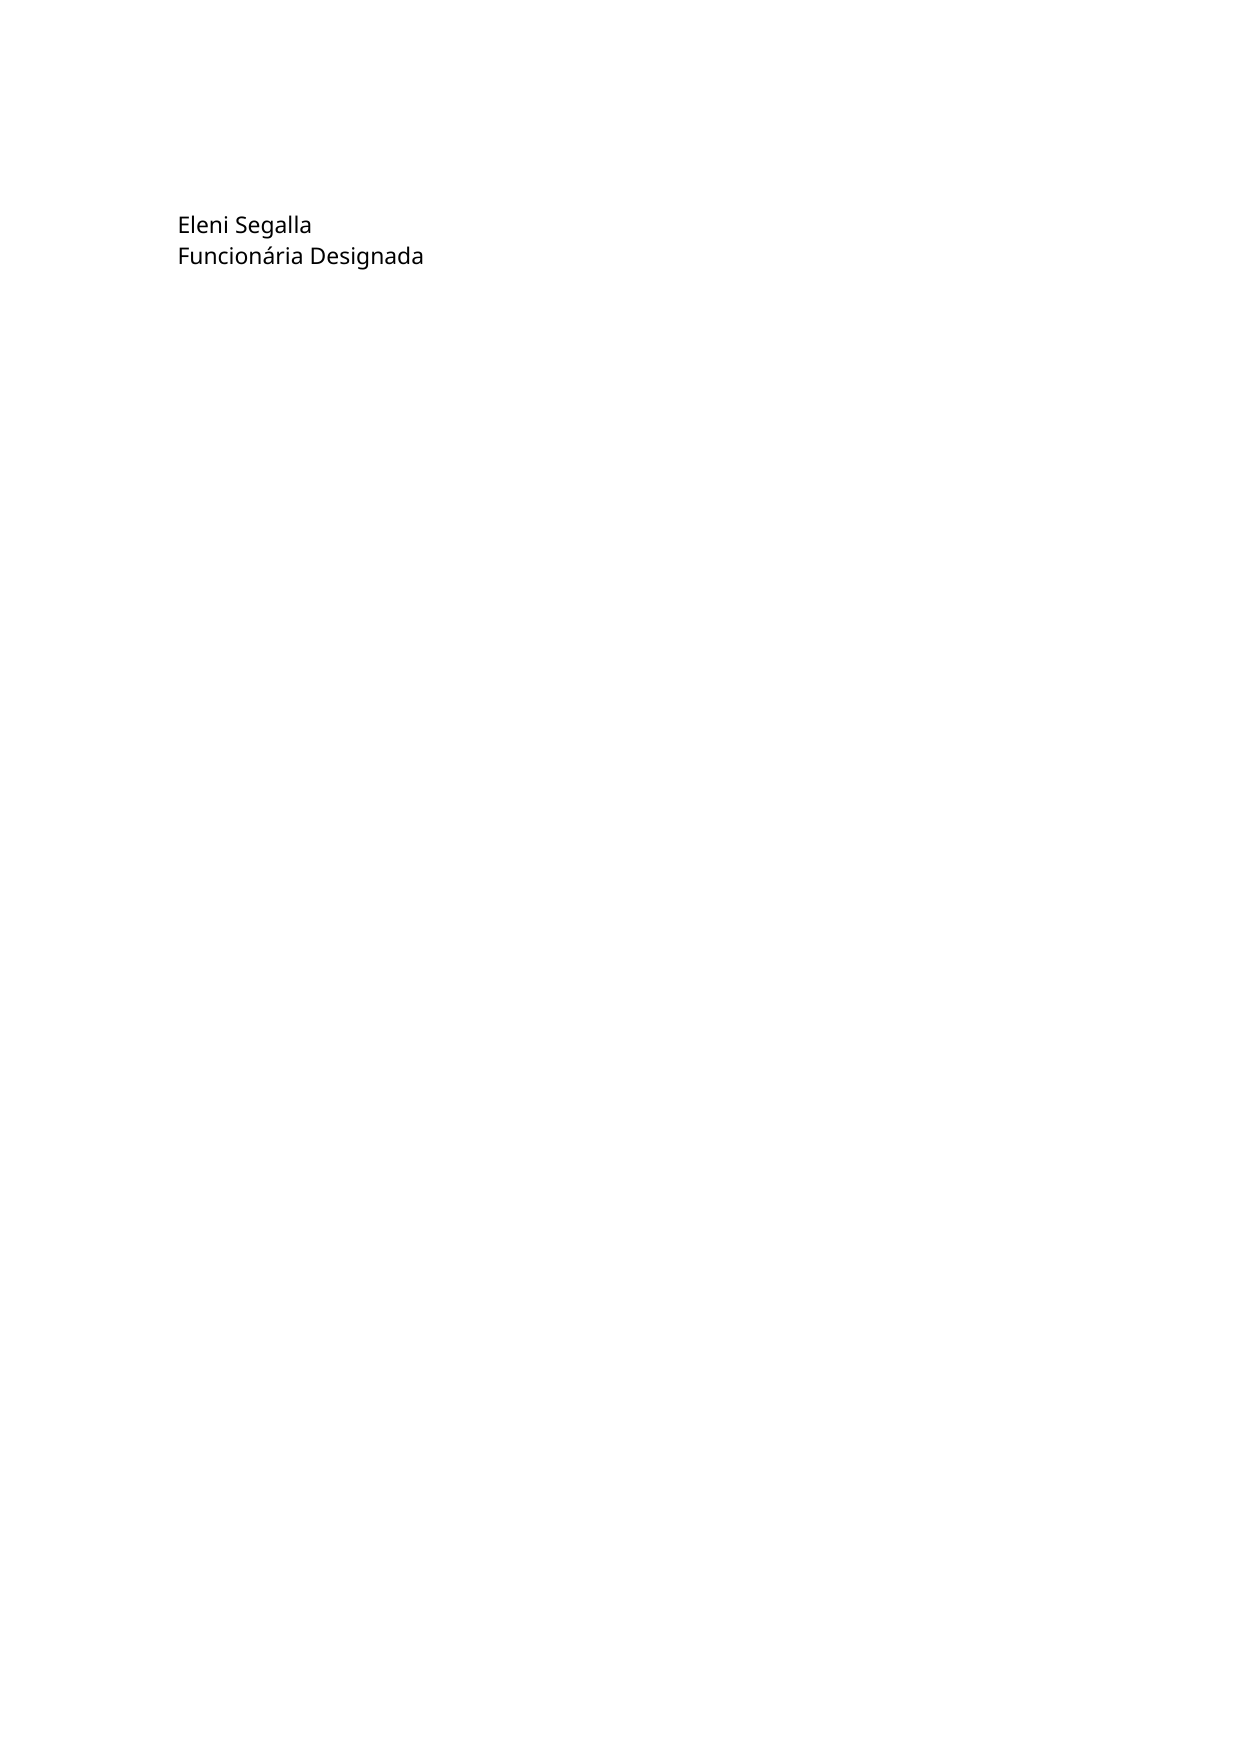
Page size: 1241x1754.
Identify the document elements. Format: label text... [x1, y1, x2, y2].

text Eleni Segalla [177, 208, 1122, 240]
text Funcionária Designada [177, 240, 1122, 271]
